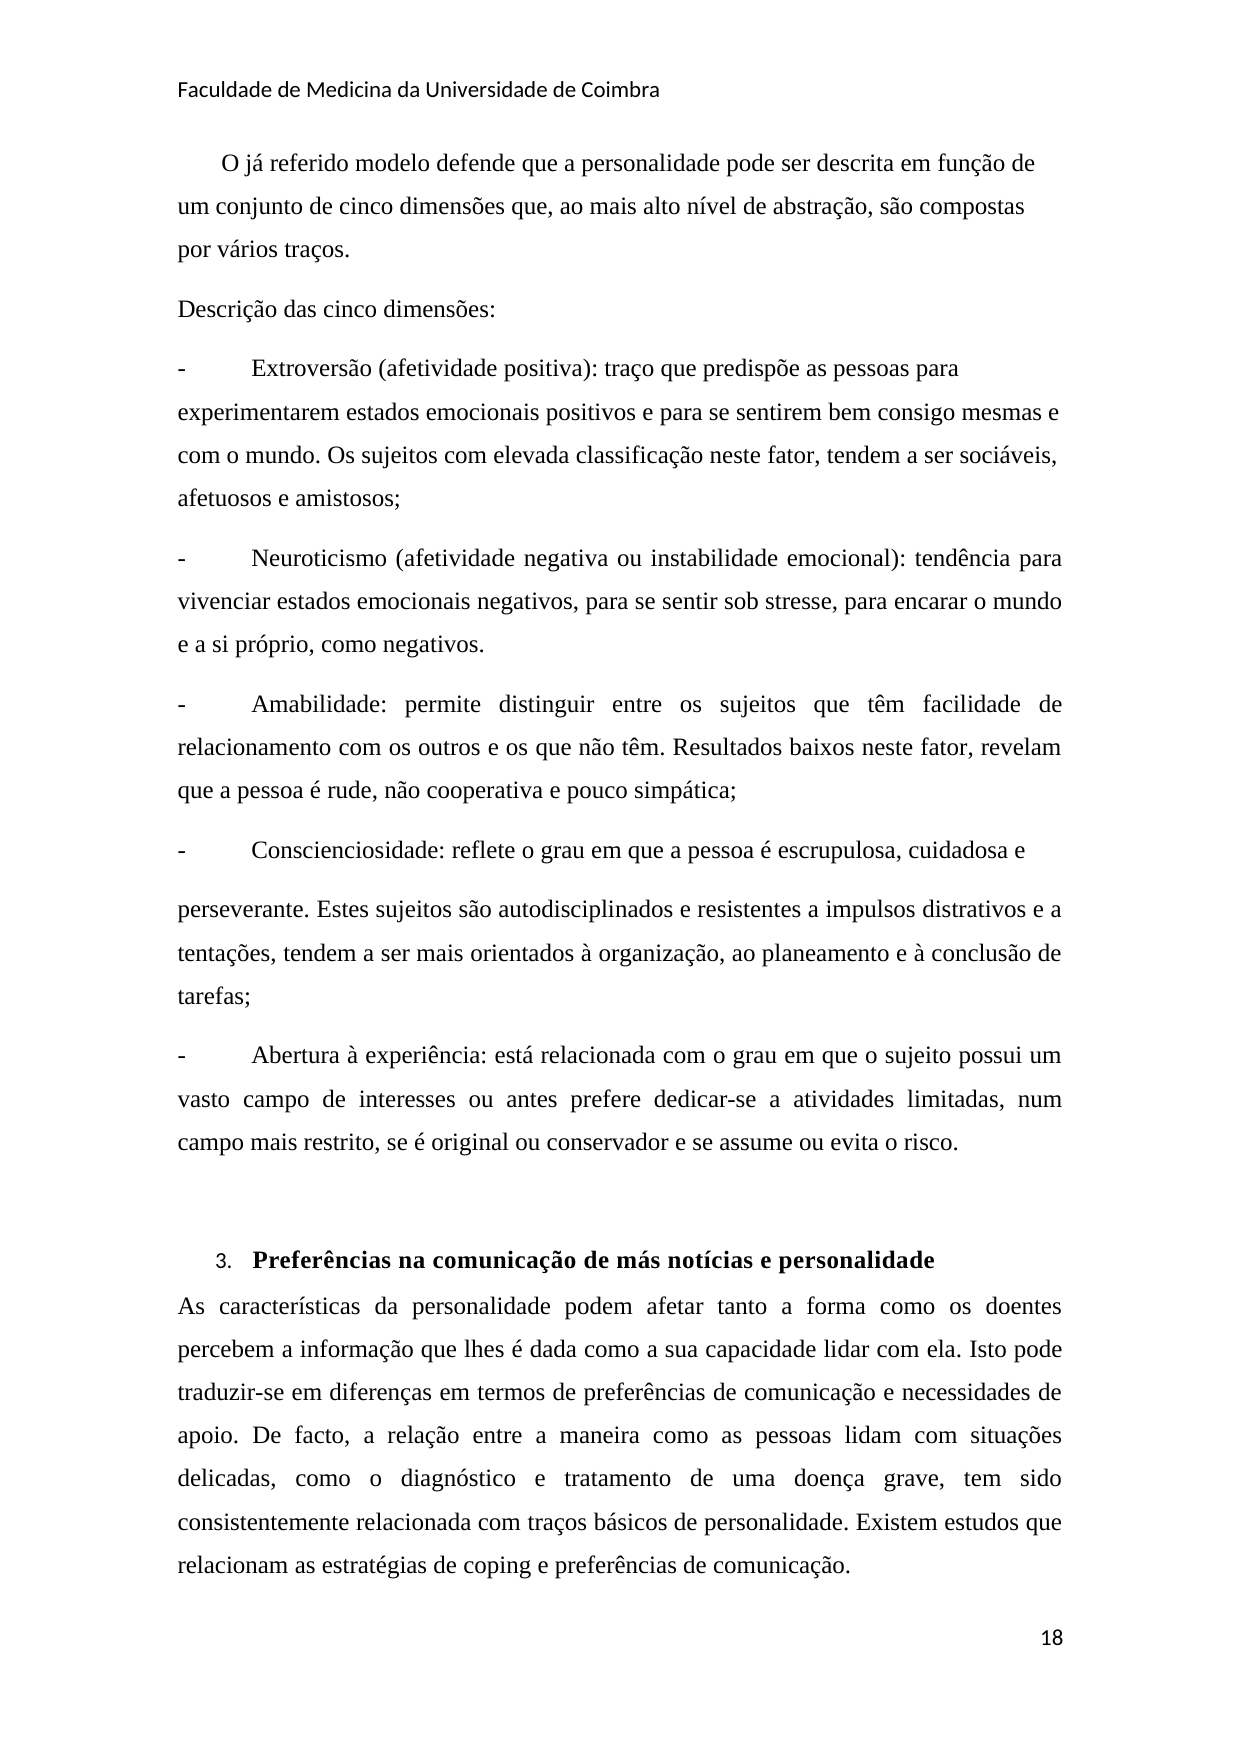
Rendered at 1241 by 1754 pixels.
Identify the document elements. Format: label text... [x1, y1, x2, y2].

text - Extroversão (afetividade positiva): traço que predispõe as pessoas para experimentarem estados emocionais positivos e para se sentirem bem consigo mesmas e com o mundo. Os sujeitos com elevada classificação neste fator, tendem a ser sociáveis, afetuosos e amistosos; [177, 353, 1063, 512]
text - Amabilidade: permite distinguir entre os sujeitos que têm facilidade de relacionamento com os outros e os que não têm. Resultados baixos neste fator, revelam que a pessoa é rude, não cooperativa e pouco simpática; [177, 689, 1063, 804]
text perseverante. Estes sujeitos são autodisciplinados e resistentes a impulsos distrativos e a tentações, tendem a ser mais orientados à organização, ao planeamento e à conclusão de tarefas; [177, 894, 1063, 1009]
text - Neuroticismo (afetividade negativa ou instabilidade emocional): tendência para vivenciar estados emocionais negativos, para se sentir sob stresse, para encarar o mundo e a si próprio, como negativos. [177, 543, 1063, 658]
text - Conscienciosidade: reflete o grau em que a pessoa é escrupulosa, cuidadosa e [177, 835, 1063, 863]
text O já referido modelo defende que a personalidade pode ser descrita em função de um conjunto de cinco dimensões que, ao mais alto nível de abstração, são compostas por vários traços. [177, 148, 1063, 263]
text - Abertura à experiência: está relacionada com o grau em que o sujeito possui um vasto campo de interesses ou antes prefere dedicar-se a atividades limitadas, num campo mais restrito, se é original ou conservador e se assume ou evita o risco. [177, 1041, 1063, 1156]
text As características da personalidade podem afetar tanto a forma como os doentes percebem a informação que lhes é dada como a sua capacidade lidar com ela. Isto pode traduzir-se em diferenças em termos de preferências de comunicação e necessidades de apoio. De facto, a relação entre a maneira como as pessoas lidam com situações delicadas, como o diagnóstico e tratamento de uma doença grave, tem sido consistentemente relacionada com traços básicos de personalidade. Existem estudos que relacionam as estratégias de coping e preferências de comunicação. [177, 1291, 1063, 1578]
text Descrição das cinco dimensões: [177, 294, 1063, 322]
list Preferências na comunicação de más notícias e personalidade [215, 1245, 1063, 1274]
